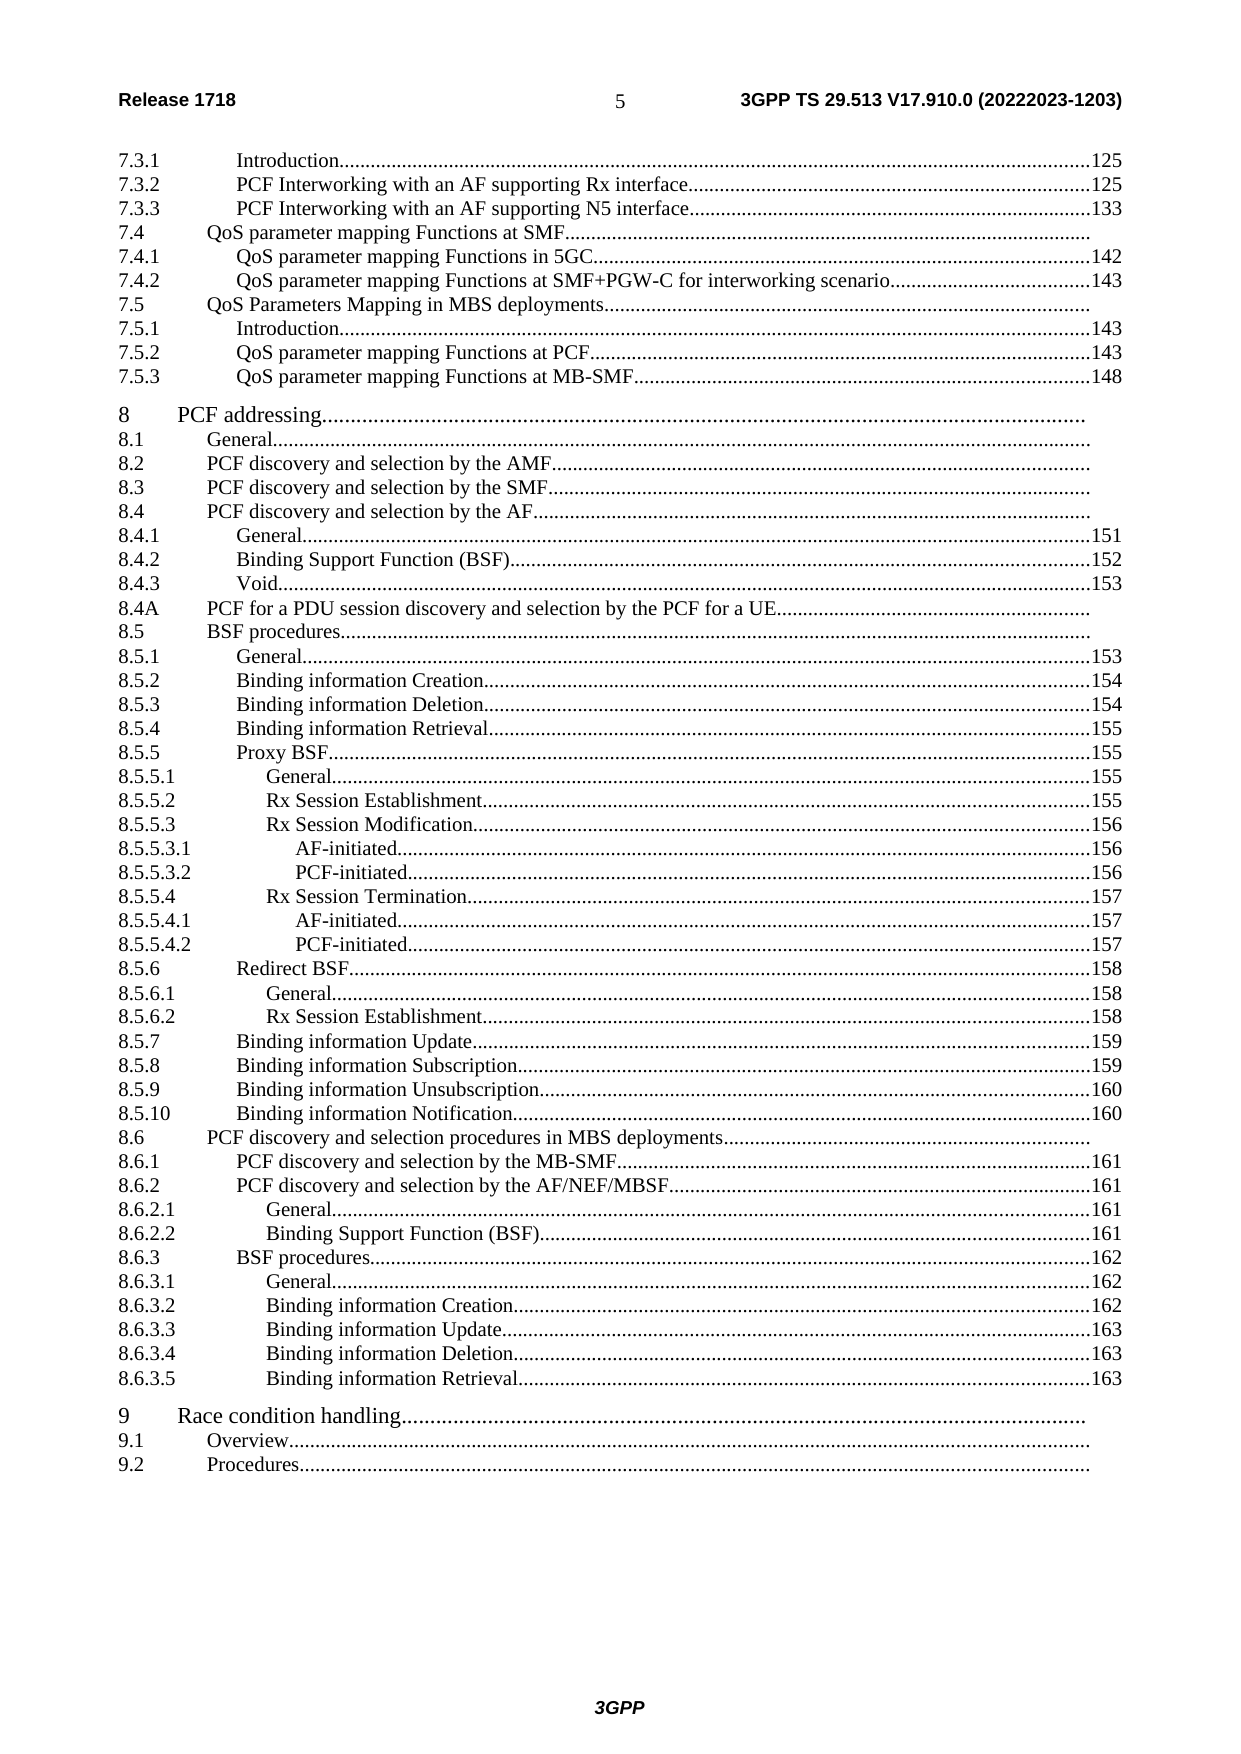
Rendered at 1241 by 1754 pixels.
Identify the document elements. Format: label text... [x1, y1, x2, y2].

text 8 PCF addressing 148 [118, 401, 1078, 427]
text 7.3.2 PCF Interworking with an AF supporting Rx interface 125 [118, 172, 1122, 196]
text 8.6.3.2 Binding information Creation 162 [118, 1293, 1122, 1317]
text 7.5.3 QoS parameter mapping Functions at MB-SMF 148 [118, 364, 1122, 388]
text 8.4.3 Void 153 [118, 571, 1122, 595]
text 8.5.7 Binding information Update 159 [118, 1028, 1122, 1053]
text 7.3.3 PCF Interworking with an AF supporting N5 interface 133 [118, 196, 1122, 220]
text 8.6.3.5 Binding information Retrieval 163 [118, 1365, 1122, 1389]
text 7.5.1 Introduction 143 [118, 316, 1122, 340]
text 8.6.3.1 General 162 [118, 1269, 1122, 1293]
text 8.2 PCF discovery and selection by the AMF 148 [118, 451, 1078, 475]
text 8.5.2 Binding information Creation 154 [118, 668, 1122, 692]
text 8.6.3 BSF procedures 162 [118, 1245, 1122, 1269]
text 8.5.5.4 Rx Session Termination 157 [118, 884, 1122, 908]
text 9.1 Overview 164 [118, 1428, 1078, 1452]
text 8.5.5.2 Rx Session Establishment 155 [118, 788, 1122, 812]
text 8.5.9 Binding information Unsubscription 160 [118, 1077, 1122, 1101]
text 8.5.5.4.2 PCF-initiated 157 [118, 932, 1122, 956]
text 8.6 PCF discovery and selection procedures in MBS deployments 161 [118, 1125, 1078, 1149]
text 8.5.8 Binding information Subscription 159 [118, 1053, 1122, 1077]
text 8.5.5.3 Rx Session Modification 156 [118, 812, 1122, 836]
text 8.5.5.4.1 AF-initiated 157 [118, 908, 1122, 932]
text 8.5.6.1 General 158 [118, 980, 1122, 1004]
text 7.4.1 QoS parameter mapping Functions in 5GC 142 [118, 244, 1122, 268]
text 8.1 General 148 [118, 427, 1078, 451]
text 8.6.2.1 General 161 [118, 1197, 1122, 1221]
text 8.5.3 Binding information Deletion 154 [118, 692, 1122, 716]
text 8.5.5.3.1 AF-initiated 156 [118, 836, 1122, 860]
text 9 Race condition handling 164 [118, 1402, 1078, 1428]
text 8.5.1 General 153 [118, 643, 1122, 668]
text 8.5.5.1 General 155 [118, 764, 1122, 788]
text 8.5.4 Binding information Retrieval 155 [118, 716, 1122, 740]
text 7.4.2 QoS parameter mapping Functions at SMF+PGW-C for interworking scenario 143 [118, 268, 1122, 292]
text 8.4.2 Binding Support Function (BSF) 152 [118, 547, 1122, 571]
text 8.5.5 Proxy BSF 155 [118, 740, 1122, 764]
text 9.2 Procedures 164 [118, 1452, 1078, 1476]
text 8.4A PCF for a PDU session discovery and selection by the PCF for a UE 153 [118, 595, 1078, 619]
text 7.5 QoS Parameters Mapping in MBS deployments 143 [118, 292, 1078, 316]
text 8.6.3.4 Binding information Deletion 163 [118, 1341, 1122, 1365]
text 8.3 PCF discovery and selection by the SMF 150 [118, 475, 1078, 499]
text 8.6.1 PCF discovery and selection by the MB-SMF 161 [118, 1149, 1122, 1173]
text 7.4 QoS parameter mapping Functions at SMF 142 [118, 220, 1078, 244]
text 8.4 PCF discovery and selection by the AF 151 [118, 499, 1078, 523]
text 8.5.6.2 Rx Session Establishment 158 [118, 1004, 1122, 1028]
text 8.4.1 General 151 [118, 523, 1122, 547]
text 8.5.10 Binding information Notification 160 [118, 1101, 1122, 1125]
text 7.3.1 Introduction 125 [118, 147, 1122, 172]
text 8.5 BSF procedures 153 [118, 619, 1078, 643]
text 8.6.2 PCF discovery and selection by the AF/NEF/MBSF 161 [118, 1173, 1122, 1197]
text 8.6.2.2 Binding Support Function (BSF) 161 [118, 1221, 1122, 1245]
text 8.6.3.3 Binding information Update 163 [118, 1317, 1122, 1341]
text 8.5.6 Redirect BSF 158 [118, 956, 1122, 980]
text 7.5.2 QoS parameter mapping Functions at PCF 143 [118, 340, 1122, 364]
text 8.5.5.3.2 PCF-initiated 156 [118, 860, 1122, 884]
